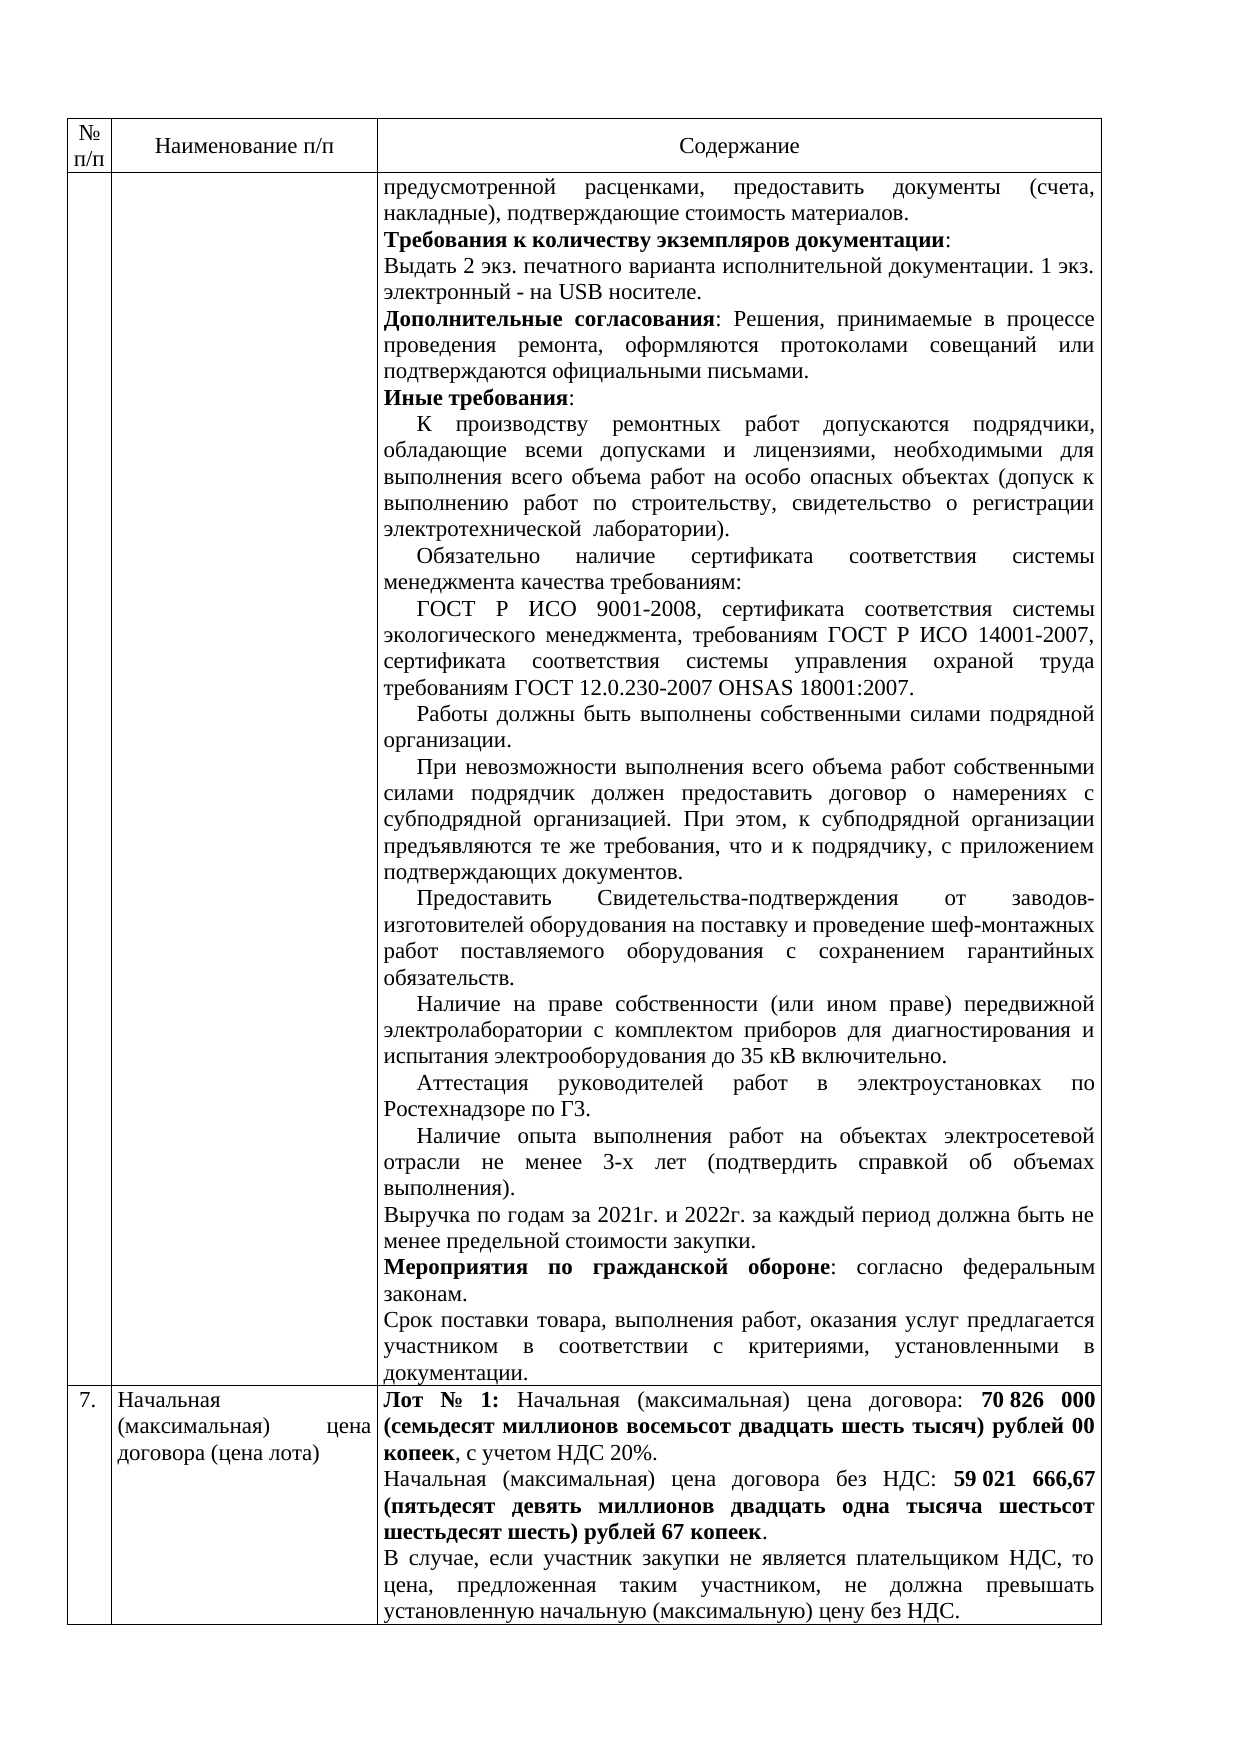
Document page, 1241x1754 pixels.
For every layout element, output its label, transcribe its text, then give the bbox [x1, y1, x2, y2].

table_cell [378, 173, 1101, 1385]
table_header Наименование п/п [112, 119, 377, 172]
table_cell [68, 1386, 111, 1623]
table_cell [68, 173, 111, 1385]
table_header Содержание [378, 119, 1101, 172]
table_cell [378, 1386, 1101, 1623]
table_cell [112, 1386, 377, 1623]
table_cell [112, 173, 377, 1385]
table_header № п/п [68, 119, 111, 172]
